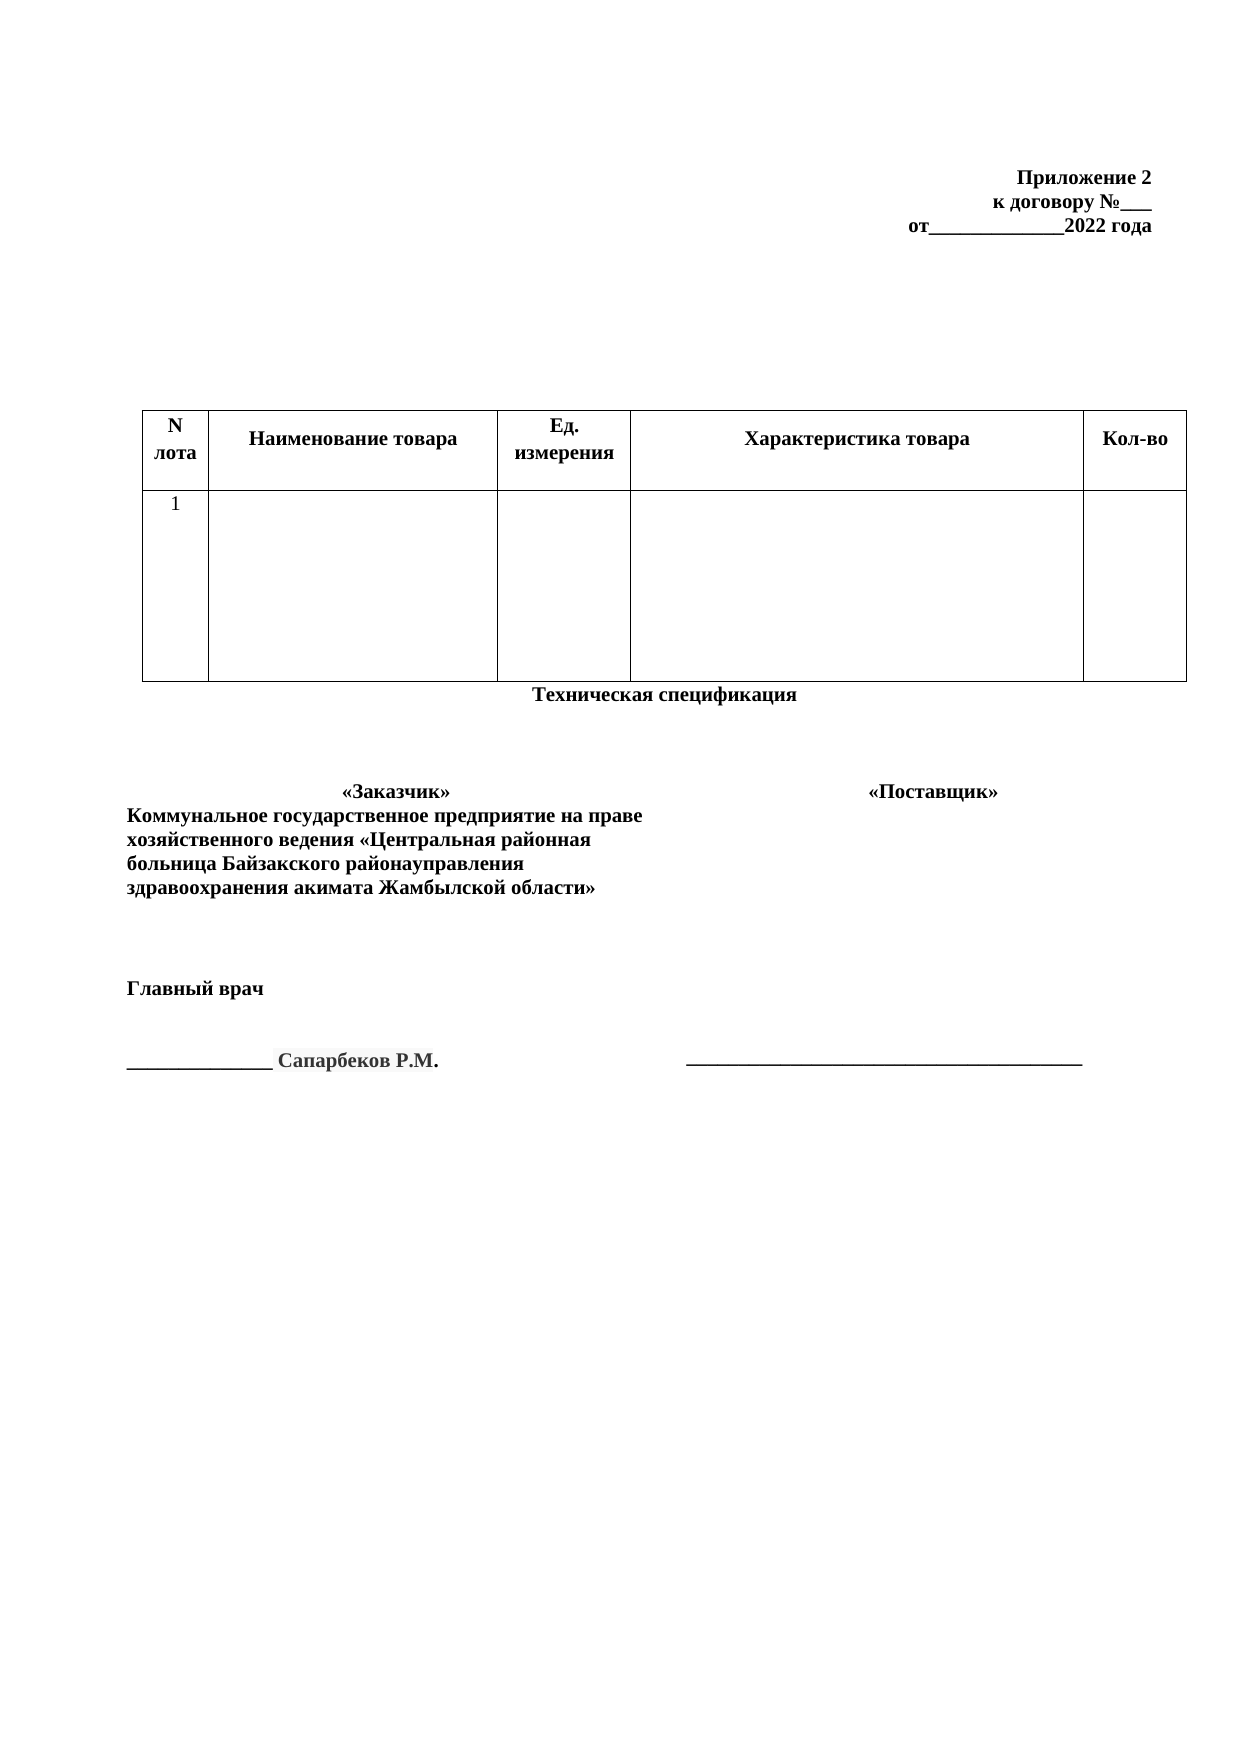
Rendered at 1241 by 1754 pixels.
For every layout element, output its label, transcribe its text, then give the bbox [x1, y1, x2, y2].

table_header Ед. измерения [498, 411, 630, 490]
table_header «Заказчик» Коммунальное государственное предприятие на праве хозяйственного ведения «Центральная районная больница Байзакского районауправления здравоохранения акимата Жамбылской области» Главный врач ______________ Сапарбеков Р.М. [115, 779, 676, 1096]
table_cell [1084, 491, 1186, 681]
table_header Кол-во [1084, 411, 1186, 490]
table_cell [209, 491, 497, 681]
table_header N лота [143, 411, 208, 490]
text от_____________2022 года [177, 213, 1152, 237]
table_header Наименование товара [209, 411, 497, 490]
text Приложение 2 [177, 165, 1152, 189]
table_cell 1 [143, 491, 208, 681]
text к договору №___ [177, 189, 1152, 213]
text Техническая спецификация [177, 682, 1152, 706]
table_cell [498, 491, 630, 681]
table_header «Поставщик» ______________________________________ [676, 779, 1190, 1096]
table_header Характеристика товара [631, 411, 1083, 490]
table_cell [631, 491, 1083, 681]
